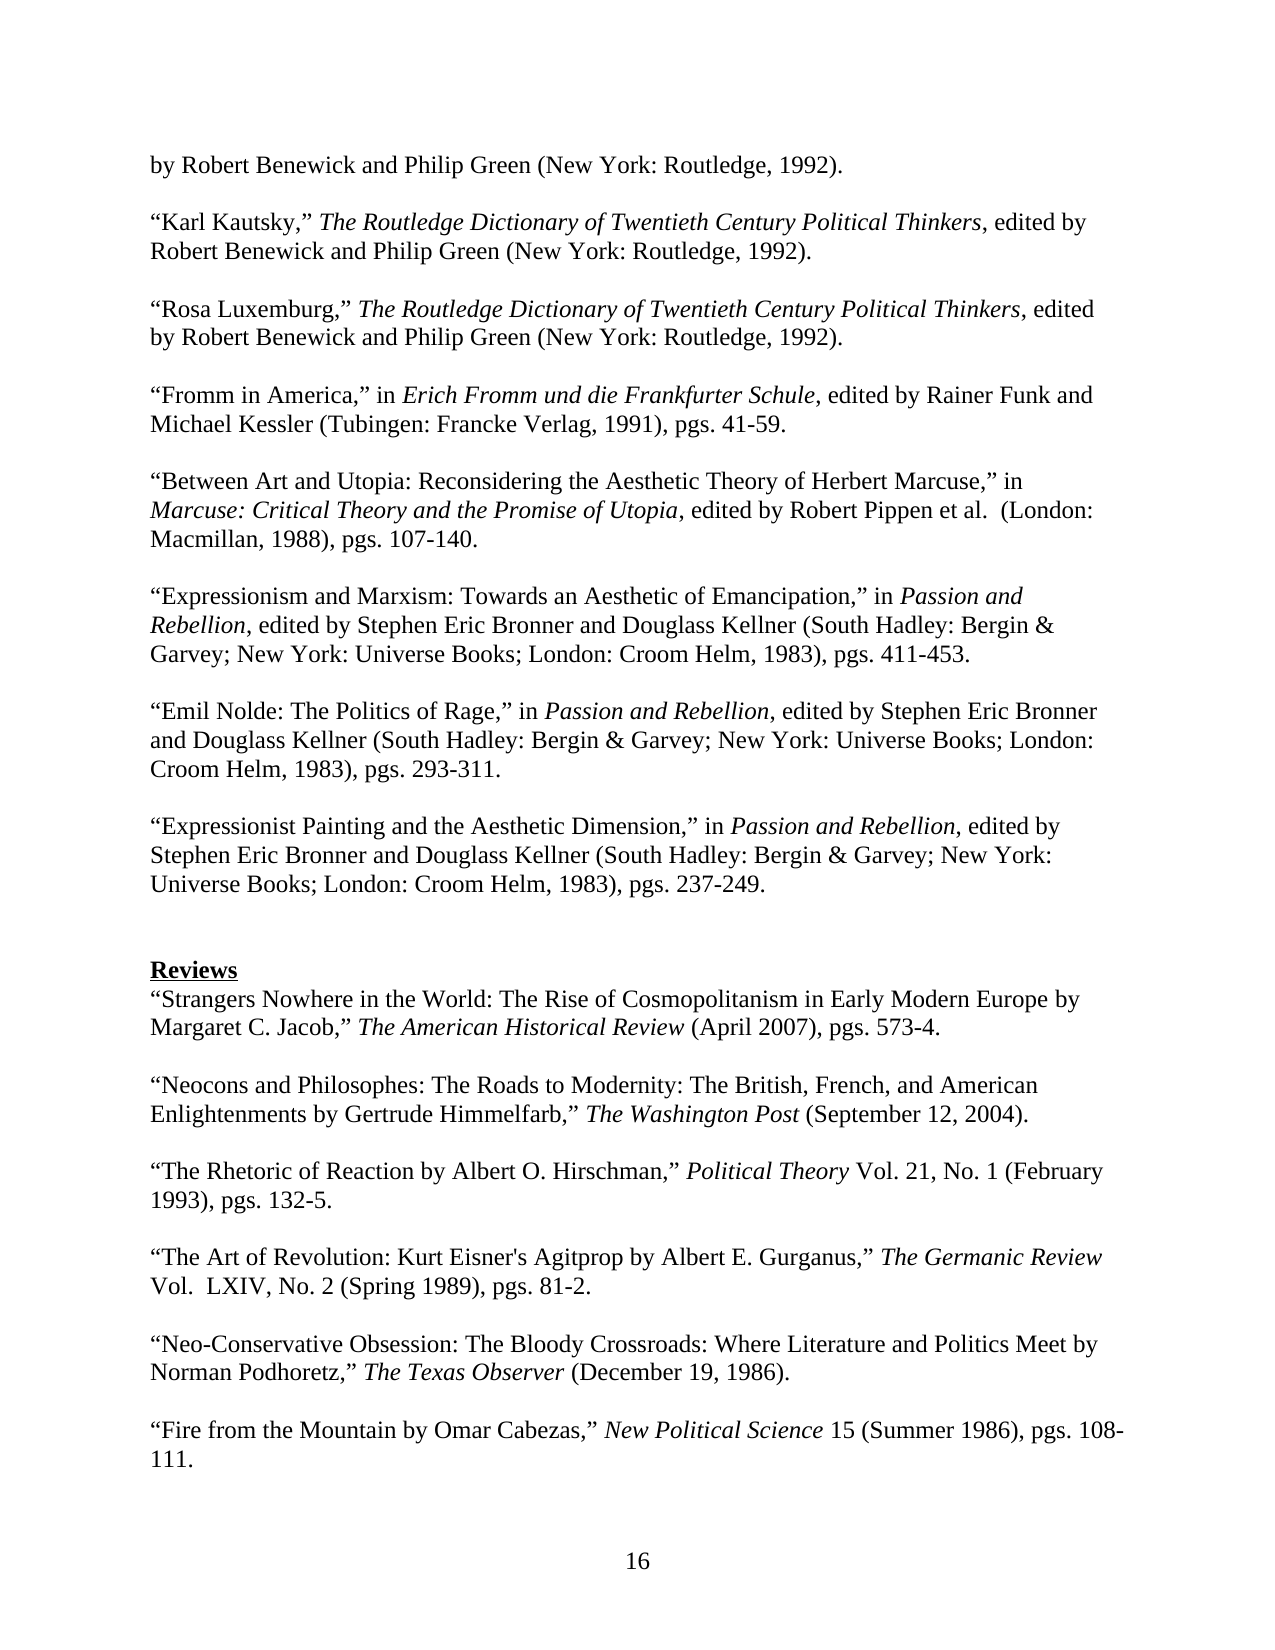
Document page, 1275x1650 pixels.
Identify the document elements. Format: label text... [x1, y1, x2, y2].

text Reviews [150, 955, 1125, 984]
text “The Art of Revolution: Kurt Eisner's Agitprop by Albert E. Gurganus,” The Germanic Review Vol. LXIV, No. 2 (Spring 1989), pgs. 81-2. [150, 1242, 1125, 1300]
text “Emil Nolde: The Politics of Rage,” in Passion and Rebellion, edited by Stephen Eric Bronner and Douglass Kellner (South Hadley: Bergin & Garvey; New York: Universe Books; London: Croom Helm, 1983), pgs. 293-311. [150, 696, 1125, 782]
text “Karl Kautsky,” The Routledge Dictionary of Twentieth Century Political Thinkers, edited by Robert Benewick and Philip Green (New York: Routledge, 1992). [150, 207, 1125, 265]
text “Rosa Luxemburg,” The Routledge Dictionary of Twentieth Century Political Thinkers, edited by Robert Benewick and Philip Green (New York: Routledge, 1992). [150, 294, 1125, 351]
text “Neo-Conservative Obsession: The Bloody Crossroads: Where Literature and Politics Meet by Norman Podhoretz,” The Texas Observer (December 19, 1986). [150, 1329, 1125, 1386]
text “Between Art and Utopia: Reconsidering the Aesthetic Theory of Herbert Marcuse,” in Marcuse: Critical Theory and the Promise of Utopia, edited by Robert Pippen et al. (London: Macmillan, 1988), pgs. 107-140. [150, 466, 1125, 552]
text “The Rhetoric of Reaction by Albert O. Hirschman,” Political Theory Vol. 21, No. 1 (February 1993), pgs. 132-5. [150, 1156, 1125, 1214]
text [150, 150, 1125, 179]
text “Neocons and Philosophes: The Roads to Modernity: The British, French, and American Enlightenments by Gertrude Himmelfarb,” The Washington Post (September 12, 2004). [150, 1070, 1125, 1127]
text “Expressionism and Marxism: Towards an Aesthetic of Emancipation,” in Passion and Rebellion, edited by Stephen Eric Bronner and Douglass Kellner (South Hadley: Bergin & Garvey; New York: Universe Books; London: Croom Helm, 1983), pgs. 411-453. [150, 581, 1125, 667]
text “Fire from the Mountain by Omar Cabezas,” New Political Science 15 (Summer 1986), pgs. 108-111. [150, 1415, 1125, 1472]
text “Strangers Nowhere in the World: The Rise of Cosmopolitanism in Early Modern Europe by Margaret C. Jacob,” The American Historical Review (April 2007), pgs. 573-4. [150, 984, 1125, 1041]
text “Expressionist Painting and the Aesthetic Dimension,” in Passion and Rebellion, edited by Stephen Eric Bronner and Douglass Kellner (South Hadley: Bergin & Garvey; New York: Universe Books; London: Croom Helm, 1983), pgs. 237-249. [150, 811, 1125, 897]
text “Fromm in America,” in Erich Fromm und die Frankfurter Schule, edited by Rainer Funk and Michael Kessler (Tubingen: Francke Verlag, 1991), pgs. 41-59. [150, 380, 1125, 437]
